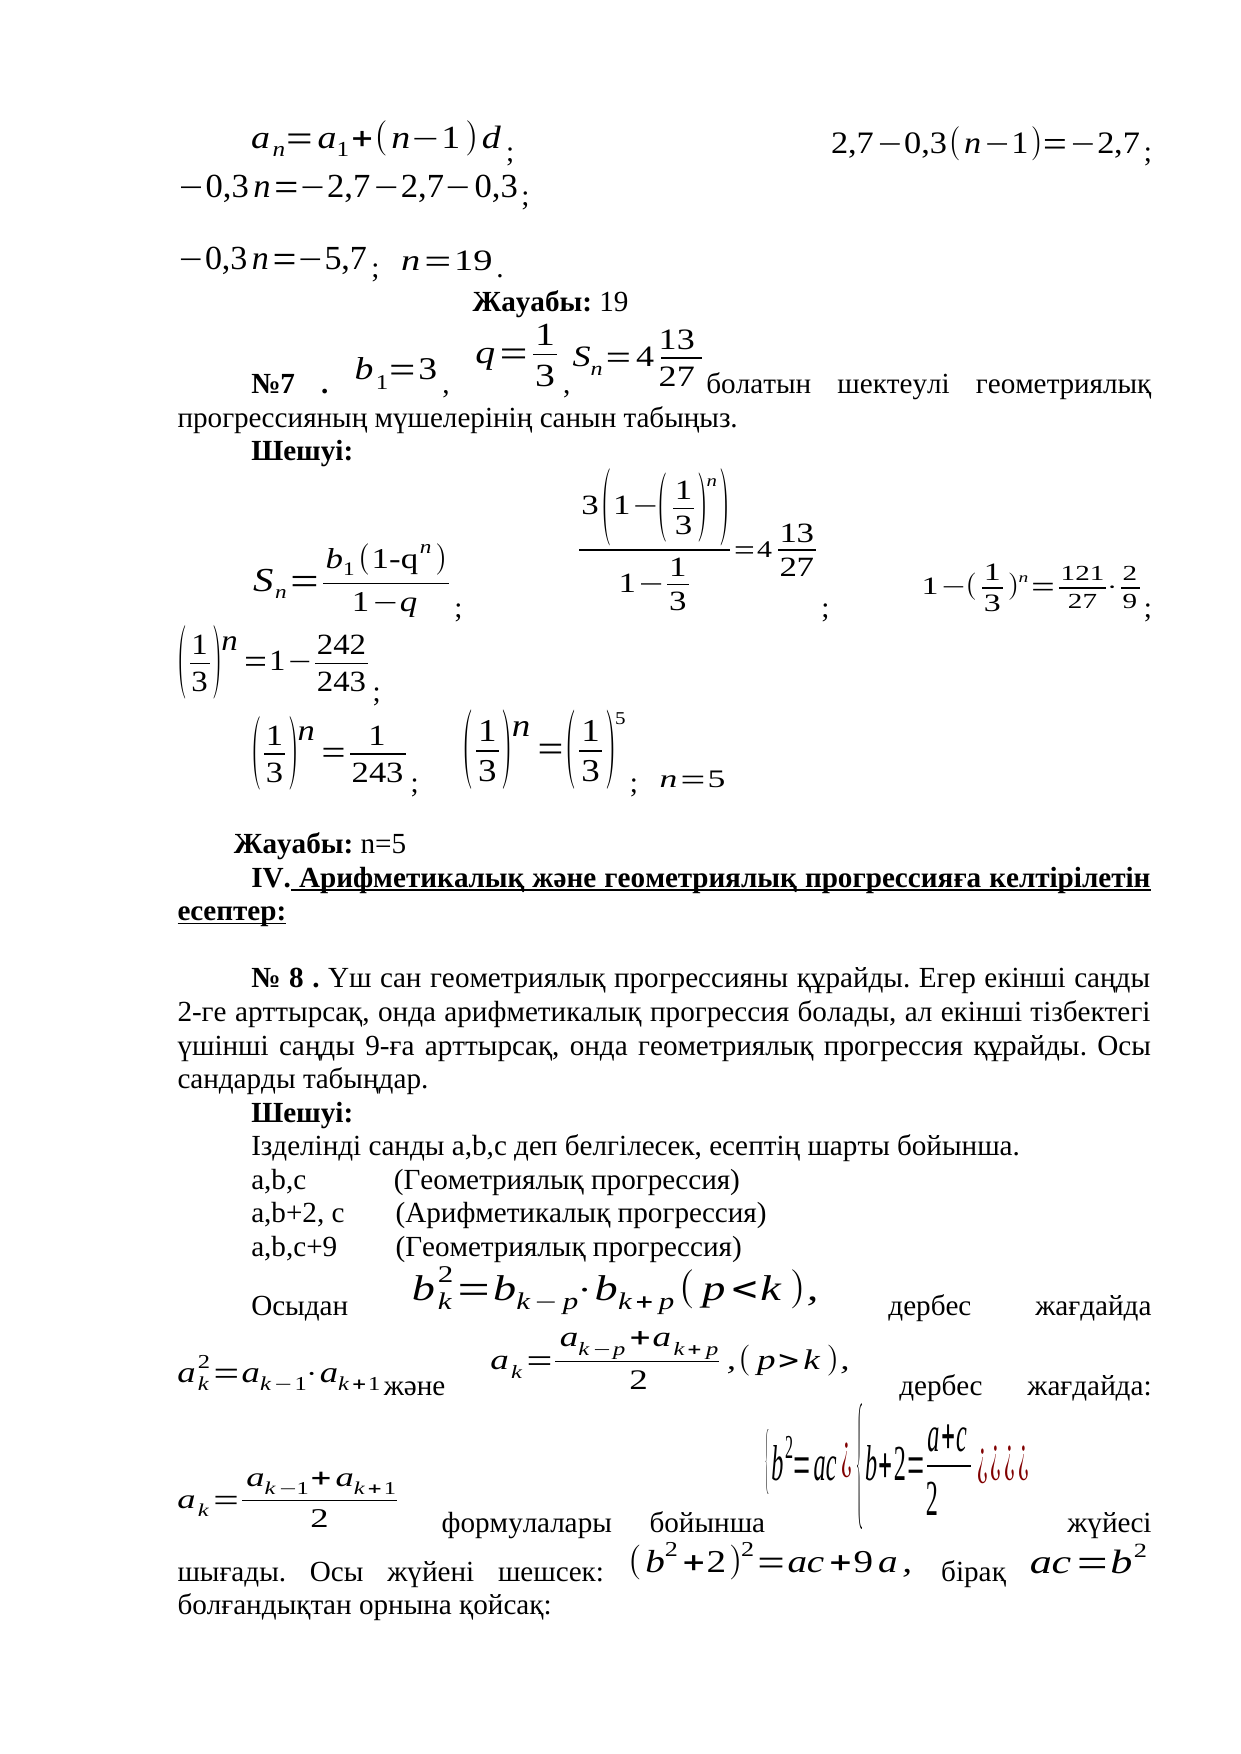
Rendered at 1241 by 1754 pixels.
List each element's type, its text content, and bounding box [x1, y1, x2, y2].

text ; ; [177, 708, 1152, 798]
text Шешуі: [177, 1095, 1152, 1128]
text Шешуі: [177, 433, 1152, 467]
text Ізделінді санды a,b,c деп белгілесек, есептің шарты бойынша. [177, 1128, 1152, 1162]
text №7 . , ,болатын шектеулі геометриялық прогрессияның мүшелерінің санын табыңыз. [177, 317, 1152, 433]
text ІV. Арифметикалық және геометриялық прогрессияға келтірілетін есептер: [177, 860, 1152, 927]
text ; ; ; [177, 118, 1152, 212]
text ; ; ; ; [177, 467, 1152, 708]
text a,b,c (Геометриялық прогрессия) [177, 1162, 1152, 1195]
text ; . Жауабы: 19 [177, 212, 1152, 317]
text Жауабы: n=5 [177, 798, 1152, 860]
text a,b,c+9 (Геометриялық прогрессия) [177, 1229, 1152, 1262]
text a,b+2, c (Арифметикалық прогрессия) [177, 1195, 1152, 1229]
text Осыдан дербес жағдайда және дербес жағдайда: формулалары бойынша жүйесі шығады. Осы жүйені шешсек: бірақ болғандықтан орнына қойсақ: [177, 1262, 1152, 1621]
text № 8 . Үш сан геометриялық прогрессияны құрайды. Егер екінші саңды 2-ге арттырсақ, онда арифметикалық прогрессия болады, ал екінші тізбектегі үшінші саңды 9-ға арттырсақ, онда геометриялық прогрессия құрайды. Осы сандарды табыңдар. [177, 961, 1152, 1095]
